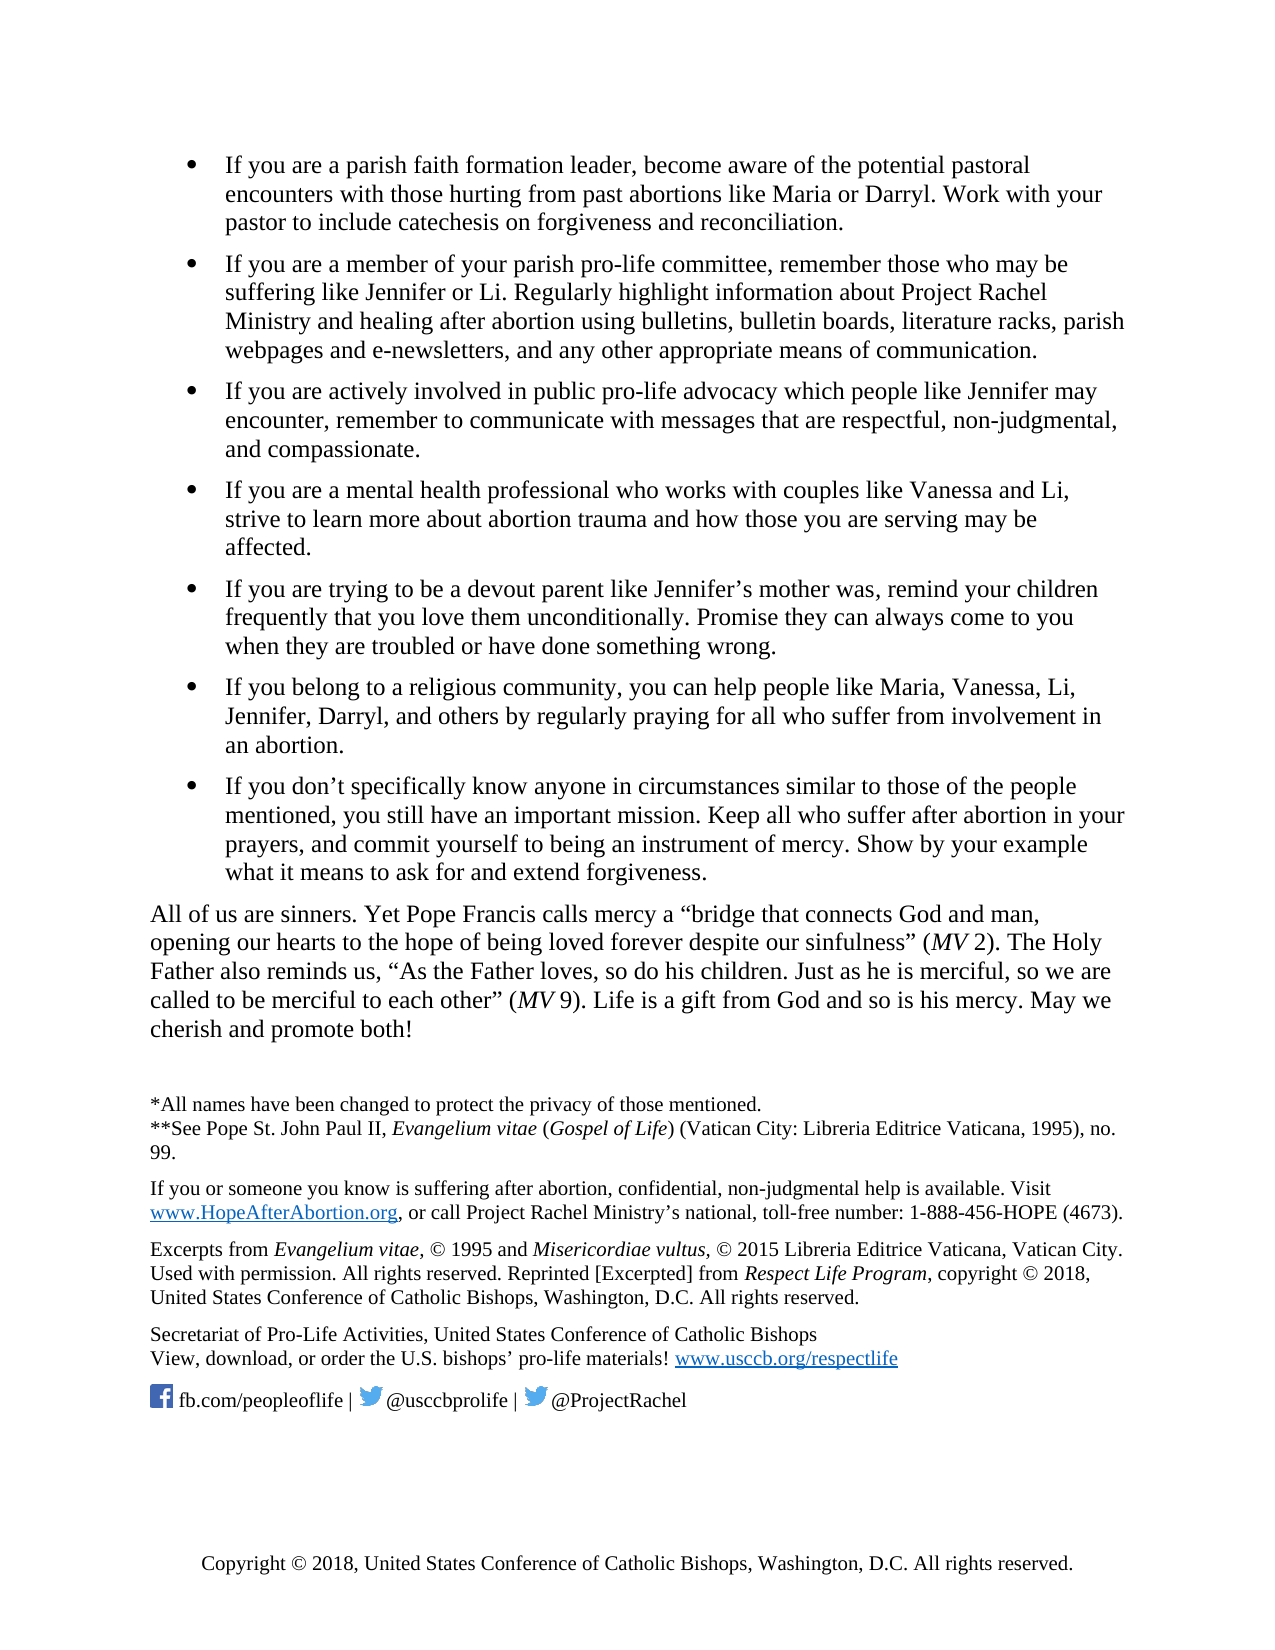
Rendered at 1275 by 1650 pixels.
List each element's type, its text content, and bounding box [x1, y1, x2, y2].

text fb.com/peopleoflife | @usccbprolife | @ProjectRachel [150, 1382, 1125, 1412]
picture [522, 1382, 551, 1407]
list If you are a member of your parish pro-life committee, remember those who may be suffering like Jennifer or Li. Regularly highlight information about Project Rachel Ministry and healing after abortion using bulletins, bulletin boards, literature racks, parish webpages and e-newsletters, and any other appropriate means of communication. [187, 249, 1125, 364]
text All of us are sinners. Yet Pope Francis calls mercy a “bridge that connects God and man, opening our hearts to the hope of being loved forever despite our sinfulness” (MV 2). The Holy Father also reminds us, “As the Father loves, so do his children. Just as he is merciful, so we are called to be merciful to each other” (MV 9). Life is a gift from God and so is his mercy. May we cherish and promote both! [150, 899, 1125, 1042]
list If you don’t specifically know anyone in circumstances similar to those of the people mentioned, you still have an important mission. Keep all who suffer after abortion in your prayers, and commit yourself to being an instrument of mercy. Show by your example what it means to ask for and extend forgiveness. [187, 771, 1125, 886]
text Excerpts from Evangelium vitae, © 1995 and Misericordiae vultus, © 2015 Libreria Editrice Vaticana, Vatican City. Used with permission. All rights reserved. Reprinted [Excerpted] from Respect Life Program, copyright © 2018, United States Conference of Catholic Bishops, Washington, D.C. All rights reserved. [150, 1237, 1125, 1309]
list If you belong to a religious community, you can help people like Maria, Vanessa, Li, Jennifer, Darryl, and others by regularly praying for all who suffer from involvement in an abortion. [187, 672, 1125, 759]
list If you are trying to be a devout parent like Jennifer’s mother was, remind your children frequently that you love them unconditionally. Promise they can always come to you when they are troubled or have done something wrong. [187, 574, 1125, 660]
list If you are a mental health professional who works with couples like Vanessa and Li, strive to learn more about abortion trauma and how those you are serving may be affected. [187, 475, 1125, 561]
list If you are a parish faith formation leader, become aware of the potential pastoral encounters with those hurting from past abortions like Maria or Darryl. Work with your pastor to include catechesis on forgiveness and reconciliation. [187, 150, 1125, 236]
picture [357, 1382, 386, 1407]
text **See Pope St. John Paul II, Evangelium vitae (Gospel of Life) (Vatican City: Libreria Editrice Vaticana, 1995), no. 99. [150, 1116, 1125, 1164]
picture [150, 1384, 173, 1408]
list If you are actively involved in public pro-life advocacy which people like Jennifer may encounter, remember to communicate with messages that are respectful, non-judgmental, and compassionate. [187, 376, 1125, 462]
text *All names have been changed to protect the privacy of those mentioned. [150, 1092, 1125, 1116]
text Secretariat of Pro-Life Activities, United States Conference of Catholic Bishops View, download, or order the U.S. bishops’ pro-life materials! www.usccb.org/respectlife [150, 1322, 1125, 1370]
text If you or someone you know is suffering after abortion, confidential, non-judgmental help is available. Visit www.HopeAfterAbortion.org, or call Project Rachel Ministry’s national, toll-free number: 1-888-456-HOPE (4673). [150, 1176, 1125, 1224]
